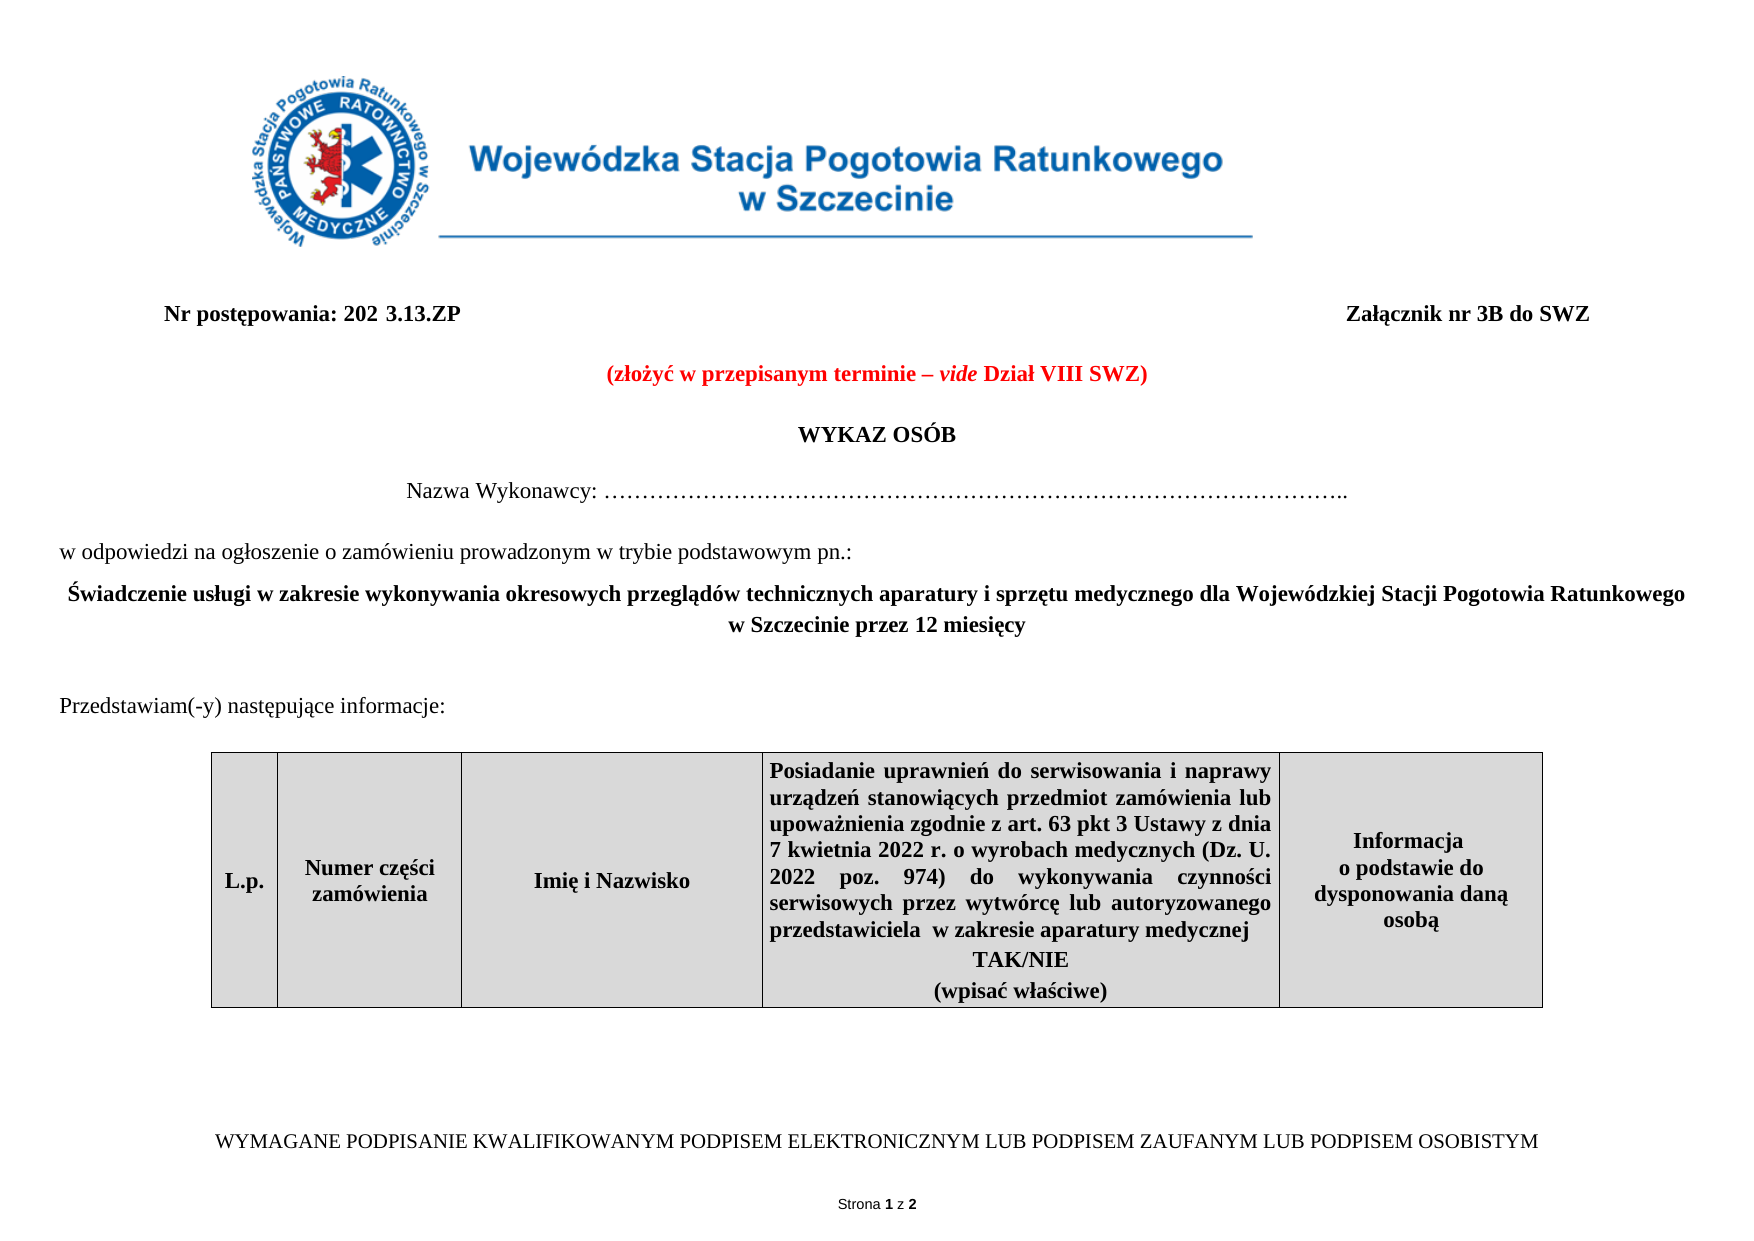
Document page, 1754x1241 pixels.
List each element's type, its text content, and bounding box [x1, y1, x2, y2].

table_header Informacja o podstawie do dysponowania daną osobą [1280, 753, 1542, 1007]
text w odpowiedzi na ogłoszenie o zamówieniu prowadzonym w trybie podstawowym pn.: [59, 538, 1695, 564]
table_header L.p. [212, 753, 277, 1007]
text Nazwa Wykonawcy: …………………………………………………………………………………….. [59, 477, 1695, 504]
table_header Numer części zamówienia [278, 753, 461, 1007]
text Świadczenie usługi w zakresie wykonywania okresowych przeglądów technicznych aparatury i sprzętu medycznego dla Wojewódzkiej Stacji Pogotowia Ratunkowego w Szczecinie przez 12 miesięcy [59, 580, 1695, 637]
text Nr postępowania: 202 3.13.ZP Załącznik nr 3B do SWZ [59, 300, 1695, 326]
table_header Posiadanie uprawnień do serwisowania i naprawy urządzeń stanowiących przedmiot zamówienia lub upoważnienia zgodnie z art. 63 pkt 3 Ustawy z dnia 7 kwietnia 2022 r. o wyrobach medycznych (Dz. U. 2022 poz. 974) do wykonywania czynności serwisowych przez wytwórcę lub autoryzowanego przedstawiciela w zakresie aparatury medycznej TAK/NIE (wpisać właściwe) [763, 753, 1279, 1007]
text Przedstawiam(-y) następujące informacje: [59, 692, 1695, 718]
text WYKAZ OSÓB [59, 421, 1695, 447]
text (złożyć w przepisanym terminie – vide Dział VIII SWZ) [59, 360, 1695, 387]
table_header Imię i Nazwisko [462, 753, 762, 1007]
